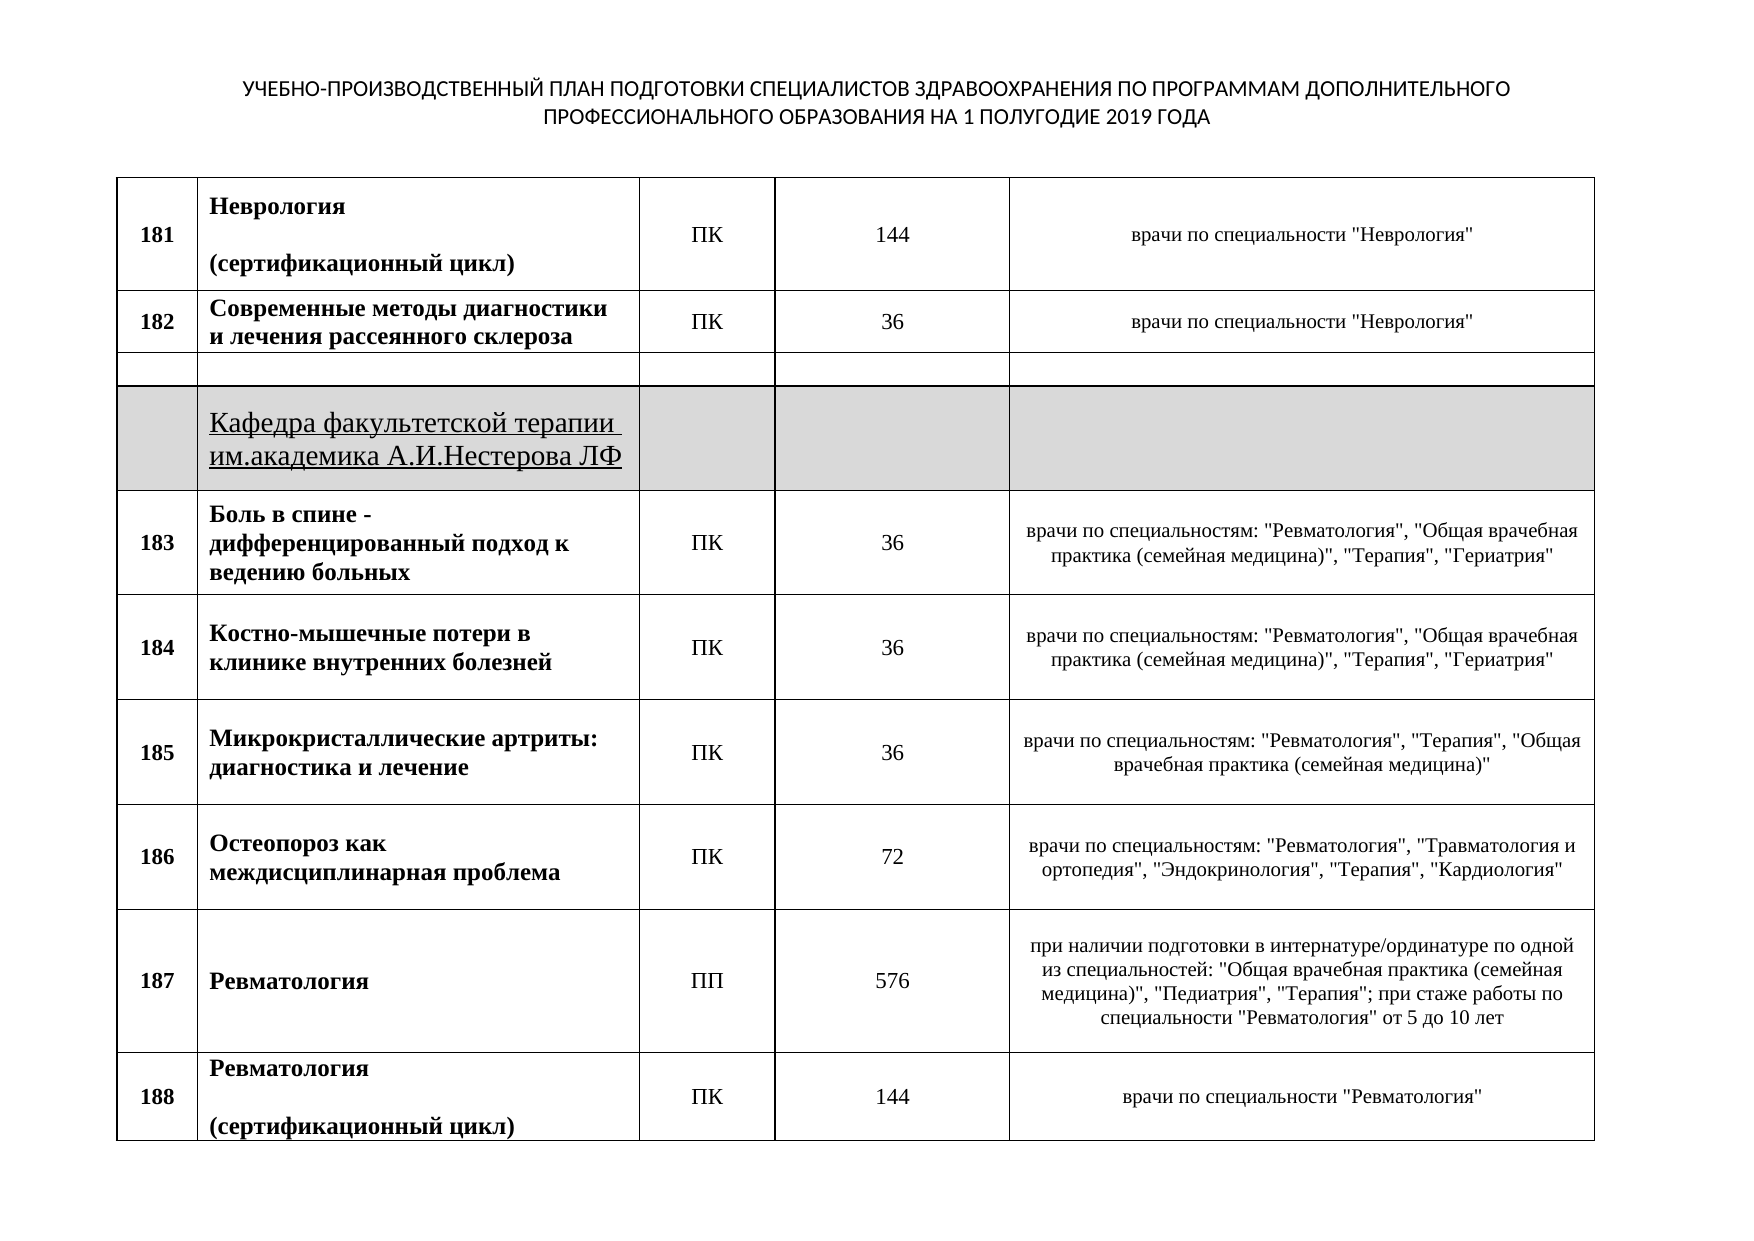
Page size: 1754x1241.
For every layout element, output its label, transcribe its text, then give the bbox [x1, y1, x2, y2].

table_cell 36 [776, 291, 1009, 352]
table_cell 36 [776, 700, 1009, 804]
table_cell ПК [640, 291, 774, 352]
table_cell Костно-мышечные потери в клинике внутренних болезней [198, 595, 639, 699]
table_cell Ревматология [198, 910, 639, 1052]
table_cell [1010, 353, 1594, 385]
table_cell 185 [118, 700, 197, 804]
table_cell 186 [118, 805, 197, 908]
table_cell ПП [640, 910, 774, 1052]
table_cell ПК [640, 805, 774, 908]
table_cell врачи по специальностям: "Ревматология", "Травматология и ортопедия", "Эндокринология", "Терапия", "Кардиология" [1010, 805, 1594, 908]
table_cell врачи по специальностям: "Ревматология", "Терапия", "Общая врачебная практика (семейная медицина)" [1010, 700, 1594, 804]
table_cell [118, 353, 197, 385]
table_cell врачи по специальности "Неврология" [1010, 291, 1594, 352]
table_cell 576 [776, 910, 1009, 1052]
table_cell [776, 387, 1009, 490]
table_cell [118, 387, 197, 490]
table_cell Ревматология (сертификационный цикл) [198, 1053, 639, 1139]
table_cell при наличии подготовки в интернатуре/ординатуре по одной из специальностей: "Общая врачебная практика (семейная медицина)", "Педиатрия", "Терапия"; при стаже работы по специальности "Ревматология" от 5 до 10 лет [1010, 910, 1594, 1052]
table_cell [198, 353, 639, 385]
table_cell 184 [118, 595, 197, 699]
table_cell Микрокристаллические артриты: диагностика и лечение [198, 700, 639, 804]
table_cell врачи по специальностям: "Ревматология", "Общая врачебная практика (семейная медицина)", "Терапия", "Гериатрия" [1010, 595, 1594, 699]
table_cell [640, 353, 774, 385]
table_cell Современные методы диагностики и лечения рассеянного склероза [198, 291, 639, 352]
table_cell 36 [776, 595, 1009, 699]
table_cell 36 [776, 491, 1009, 594]
table_cell врачи по специальности "Ревматология" [1010, 1053, 1594, 1139]
table_cell 181 [118, 178, 197, 290]
table_cell 188 [118, 1053, 197, 1139]
table_cell 187 [118, 910, 197, 1052]
table_cell [776, 353, 1009, 385]
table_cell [198, 178, 639, 290]
table_cell Остеопороз как междисциплинарная проблема [198, 805, 639, 908]
table_cell 144 [776, 1053, 1009, 1139]
table_cell ПК [640, 178, 774, 290]
table_cell Кафедра факультетской терапии им.академика А.И.Нестерова ЛФ [198, 387, 639, 490]
table_cell 183 [118, 491, 197, 594]
table_cell ПК [640, 1053, 774, 1139]
table_cell ПК [640, 700, 774, 804]
table_cell врачи по специальностям: "Ревматология", "Общая врачебная практика (семейная медицина)", "Терапия", "Гериатрия" [1010, 491, 1594, 594]
table_cell ПК [640, 595, 774, 699]
table_cell 182 [118, 291, 197, 352]
table_cell 144 [776, 178, 1009, 290]
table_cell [1010, 178, 1594, 290]
table_cell 72 [776, 805, 1009, 908]
table_cell ПК [640, 491, 774, 594]
table_cell [1010, 387, 1594, 490]
table_cell [640, 387, 774, 490]
table_cell Боль в спине - дифференцированный подход к ведению больных [198, 491, 639, 594]
